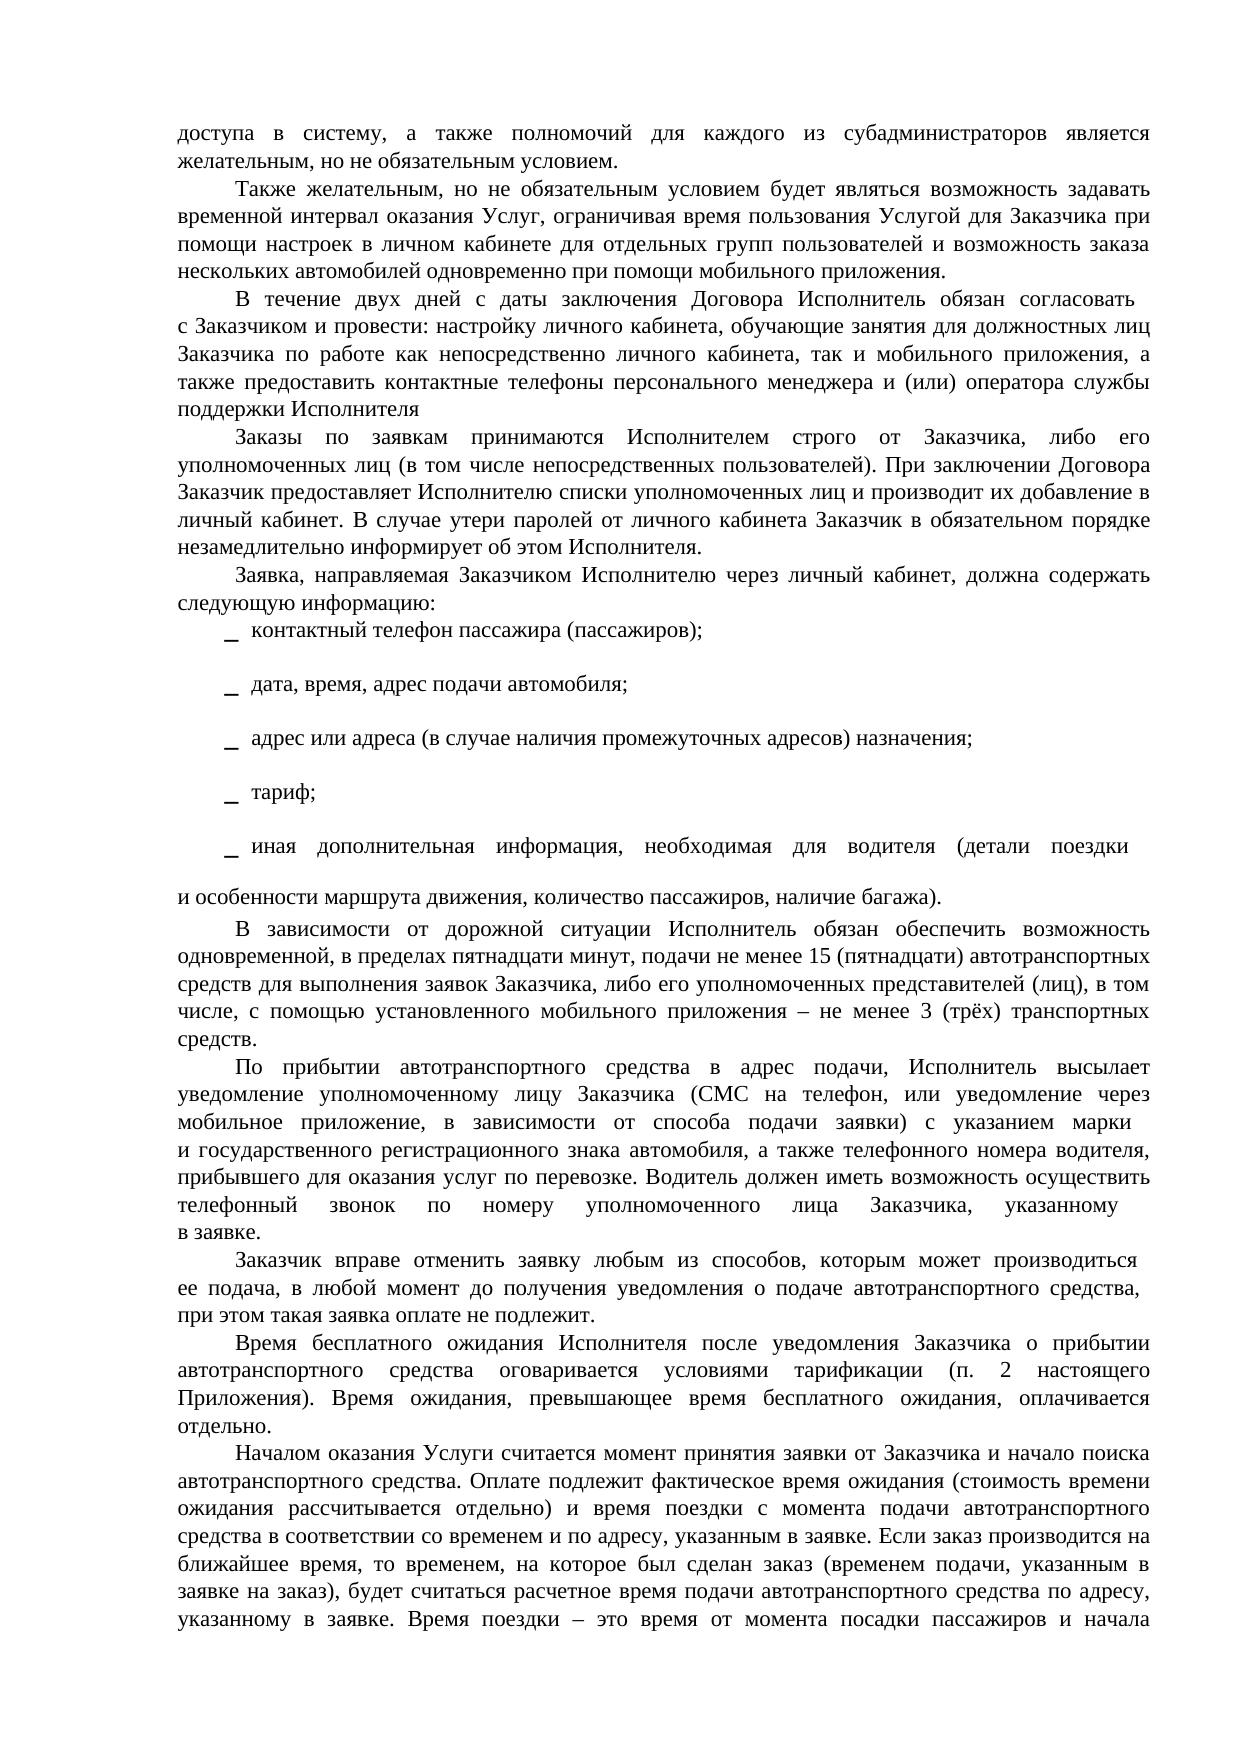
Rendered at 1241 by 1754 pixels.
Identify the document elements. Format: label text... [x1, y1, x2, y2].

text Заявка, направляемая Заказчиком Исполнителю через личный кабинет, должна содержать следующую информацию: [177, 560, 1152, 615]
list контактный телефон пассажира (пассажиров); [177, 615, 1152, 662]
list иная дополнительная информация, необходимая для водителя (детали поездки и особенности маршрута движения, количество пассажиров, наличие багажа). [177, 831, 1152, 909]
list адрес или адреса (в случае наличия промежуточных адресов) назначения; [177, 723, 1152, 770]
text Заказы по заявкам принимаются Исполнителем строго от Заказчика, либо его уполномоченных лиц (в том числе непосредственных пользователей). При заключении Договора Заказчик предоставляет Исполнителю списки уполномоченных лиц и производит их добавление в личный кабинет. В случае утери паролей от личного кабинета Заказчик в обязательном порядке незамедлительно информирует об этом Исполнителя. [177, 422, 1152, 560]
text Также желательным, но не обязательным условием будет являться возможность задавать временной интервал оказания Услуг, ограничивая время пользования Услугой для Заказчика при помощи настроек в личном кабинете для отдельных групп пользователей и возможность заказа нескольких автомобилей одновременно при помощи мобильного приложения. [177, 173, 1152, 284]
text Заказчик вправе отменить заявку любым из способов, которым может производиться ее подача, в любой момент до получения уведомления о подаче автотранспортного средства, при этом такая заявка оплате не подлежит. [177, 1245, 1152, 1328]
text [177, 1438, 1152, 1631]
text В течение двух дней с даты заключения Договора Исполнитель обязан согласовать с Заказчиком и провести: настройку личного кабинета, обучающие занятия для должностных лиц Заказчика по работе как непосредственно личного кабинета, так и мобильного приложения, а также предоставить контактные телефоны персонального менеджера и (или) оператора службы поддержки Исполнителя [177, 284, 1152, 422]
text Время бесплатного ожидания Исполнителя после уведомления Заказчика о прибытии автотранспортного средства оговаривается условиями тарификации (п. 2 настоящего Приложения). Время ожидания, превышающее время бесплатного ожидания, оплачивается отдельно. [177, 1328, 1152, 1438]
text По прибытии автотранспортного средства в адрес подачи, Исполнитель высылает уведомление уполномоченному лицу Заказчика (СМС на телефон, или уведомление через мобильное приложение, в зависимости от способа подачи заявки) с указанием марки и государственного регистрационного знака автомобиля, а также телефонного номера водителя, прибывшего для оказания услуг по перевозке. Водитель должен иметь возможность осуществить телефонный звонок по номеру уполномоченного лица Заказчика, указанному в заявке. [177, 1052, 1152, 1245]
list дата, время, адрес подачи автомобиля; [177, 669, 1152, 716]
list тариф; [177, 777, 1152, 824]
text В зависимости от дорожной ситуации Исполнитель обязан обеспечить возможность одновременной, в пределах пятнадцати минут, подачи не менее 15 (пятнадцати) автотранспортных средств для выполнения заявок Заказчика, либо его уполномоченных представителей (лиц), в том числе, с помощью установленного мобильного приложения – не менее 3 (трёх) транспортных средств. [177, 913, 1152, 1052]
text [177, 118, 1152, 173]
